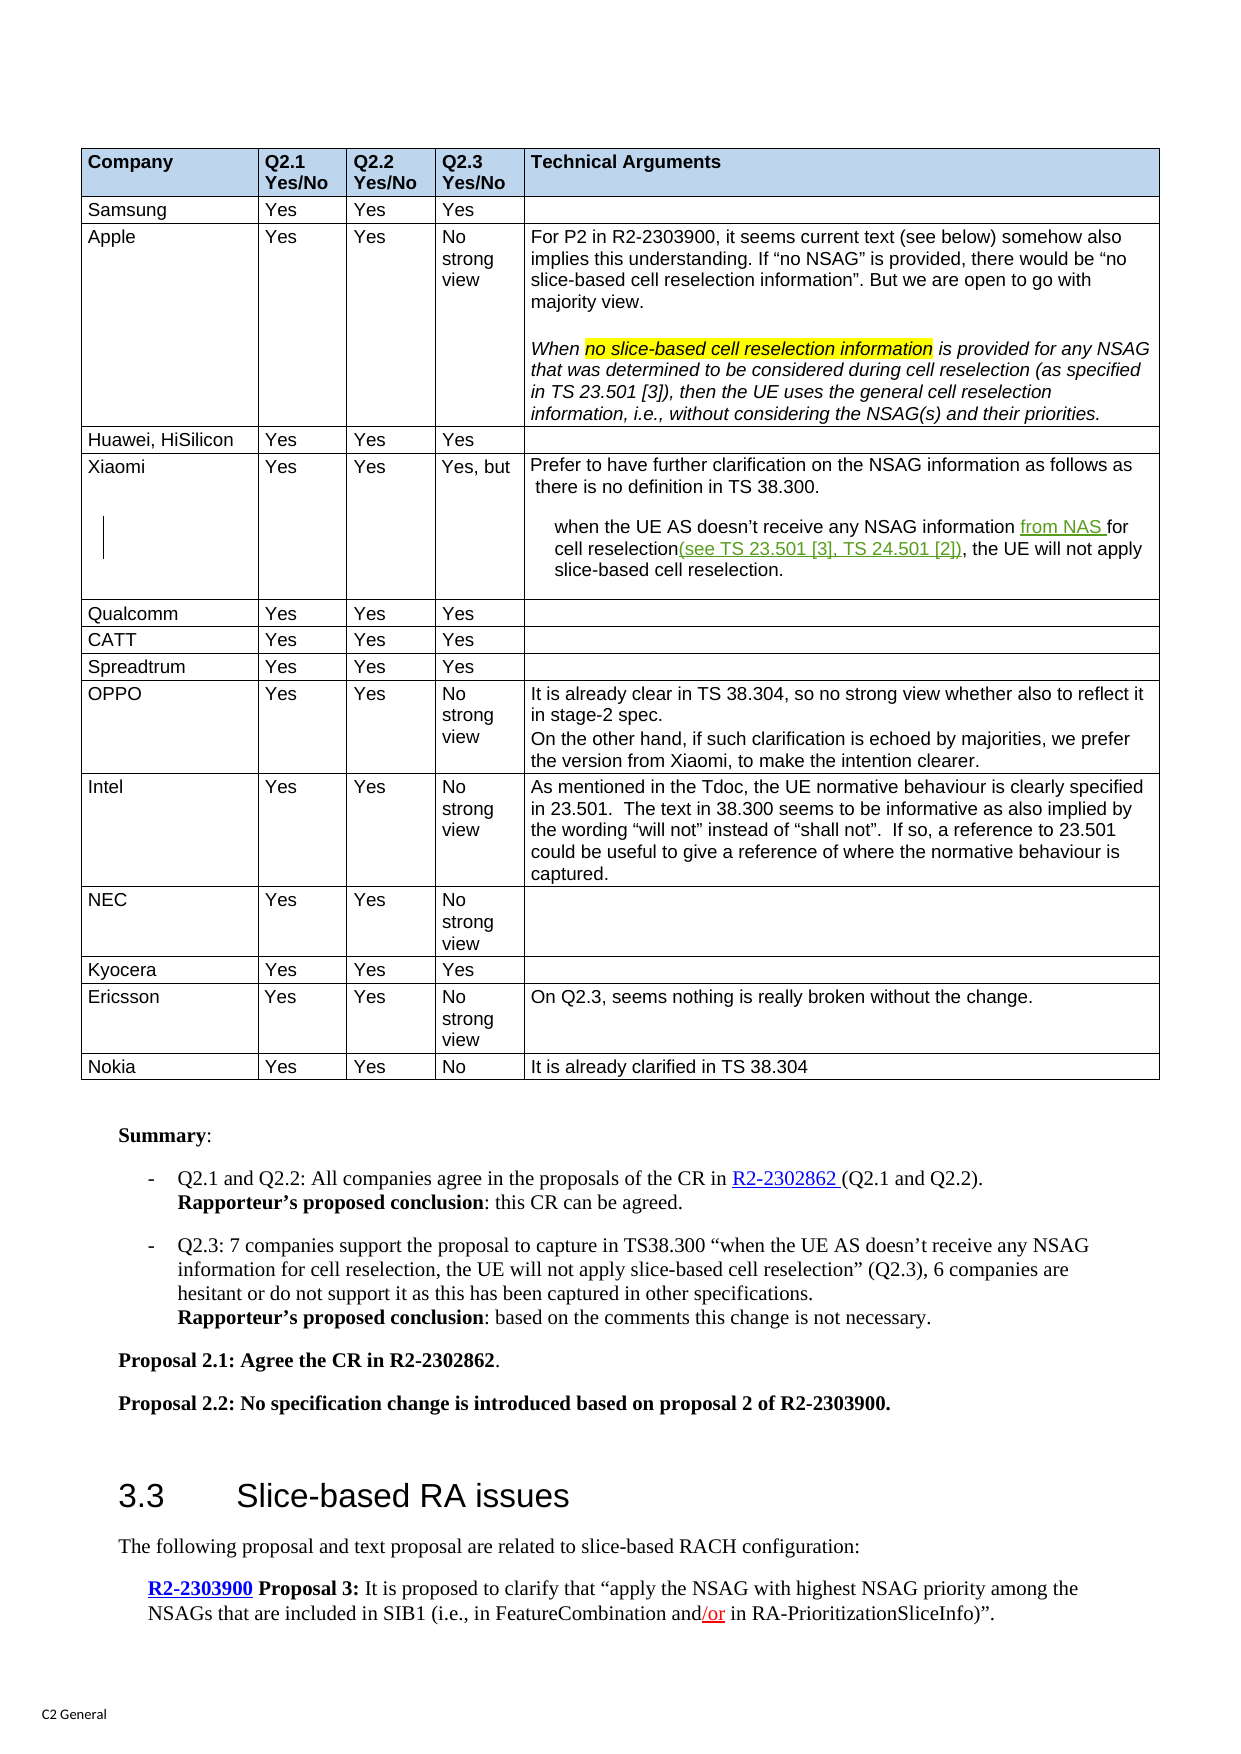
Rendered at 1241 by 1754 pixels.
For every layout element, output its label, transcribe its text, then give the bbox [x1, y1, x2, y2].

table_cell No [436, 1054, 524, 1079]
table_cell No strong view [436, 984, 524, 1053]
table_cell Yes [259, 600, 346, 626]
table_cell Yes [347, 1054, 435, 1079]
table_cell No strong view [436, 224, 524, 426]
table_cell For P2 in R2-2303900, it seems current text (see below) somehow also implies this understanding. If “no NSAG” is provided, there would be “no slice-based cell reselection information”. But we are open to go with majority view. When no slice-based cell reselection information is provided for any NSAG that was determined to be considered during cell reselection (as specified in TS 23.501 [3]), then the UE uses the general cell reselection information, i.e., without considering the NSAG(s) and their priorities. [525, 224, 1159, 426]
table_cell [525, 427, 1159, 453]
table_cell Yes [259, 681, 346, 773]
table_cell Ericsson [82, 984, 258, 1053]
table_cell Yes [259, 1054, 346, 1079]
table_cell Yes [259, 774, 346, 886]
table_cell Yes [259, 224, 346, 426]
table_cell [525, 600, 1159, 626]
table_cell OPPO [82, 681, 258, 773]
table_cell Yes [259, 197, 346, 223]
table_header Q2.3 Yes/No [436, 149, 524, 196]
table_cell Yes [347, 600, 435, 626]
table_cell Yes [436, 627, 524, 653]
table_cell [525, 197, 1159, 223]
table_cell No strong view [436, 887, 524, 956]
table_cell Yes [259, 454, 346, 599]
table_cell Yes [347, 957, 435, 983]
table_header Technical Arguments [525, 149, 1159, 196]
table_cell Yes [347, 887, 435, 956]
text Proposal 2.2: No specification change is introduced based on proposal 2 of R2-2303900. [118, 1391, 1122, 1415]
table_cell [525, 627, 1159, 653]
table_cell It is already clear in TS 38.304, so no strong view whether also to reflect it in stage-2 spec. On the other hand, if such clarification is echoed by majorities, we prefer the version from Xiaomi, to make the intention clearer. [525, 681, 1159, 773]
table_cell [525, 957, 1159, 983]
table_header Q2.2 Yes/No [347, 149, 435, 196]
table_cell Yes [347, 454, 435, 599]
table_cell [525, 654, 1159, 679]
table_cell CATT [82, 627, 258, 653]
table_cell It is already clarified in TS 38.304 [525, 1054, 1159, 1079]
text - Q2.1 and Q2.2: All companies agree in the proposals of the CR in R2-2302862 (Q2.1 and Q2.2). Rapporteur’s proposed conclusion: this CR can be agreed. [148, 1166, 1122, 1214]
table_cell Yes [259, 984, 346, 1053]
table_cell Yes [259, 957, 346, 983]
text The following proposal and text proposal are related to slice-based RACH configuration: [118, 1533, 1122, 1558]
table_cell Yes [436, 600, 524, 626]
subtitle 3.3 Slice-based RA issues [118, 1476, 1122, 1515]
table_cell Yes [436, 957, 524, 983]
table_cell Yes [436, 654, 524, 679]
table_cell Yes [436, 427, 524, 453]
table_cell Huawei, HiSilicon [82, 427, 258, 453]
table_cell Intel [82, 774, 258, 886]
table_cell Yes [347, 774, 435, 886]
table_cell Yes [347, 627, 435, 653]
table_cell On Q2.3, seems nothing is really broken without the change. [525, 984, 1159, 1053]
table_cell Yes [347, 427, 435, 453]
table_cell [525, 887, 1159, 956]
table_header Q2.1 Yes/No [259, 149, 346, 196]
table_cell Yes [347, 984, 435, 1053]
text Proposal 2.1: Agree the CR in R2-2302862. [118, 1348, 1122, 1372]
table_header Company [82, 149, 258, 196]
table_cell Yes [347, 224, 435, 426]
table_cell No strong view [436, 681, 524, 773]
table_cell Yes [259, 627, 346, 653]
table_cell Xiaomi [82, 454, 258, 599]
table_cell Yes [347, 654, 435, 679]
table_cell Kyocera [82, 957, 258, 983]
text - Q2.3: 7 companies support the proposal to capture in TS38.300 “when the UE AS doesn’t receive any NSAG information for cell reselection, the UE will not apply slice-based cell reselection” (Q2.3), 6 companies are hesitant or do not support it as this has been captured in other specifications. Rapporteur’s proposed conclusion: based on the comments this change is not necessary. [148, 1233, 1122, 1329]
table_cell No strong view [436, 774, 524, 886]
table_cell NEC [82, 887, 258, 956]
table_cell Yes [259, 427, 346, 453]
text R2-2303900 Proposal 3: It is proposed to clarify that “apply the NSAG with highest NSAG priority among the NSAGs that are included in SIB1 (i.e., in FeatureCombination and/or in RA-PrioritizationSliceInfo)”. [148, 1576, 1122, 1624]
table_cell Samsung [82, 197, 258, 223]
table_cell Yes, but [436, 454, 524, 599]
table_cell As mentioned in the Tdoc, the UE normative behaviour is clearly specified in 23.501. The text in 38.300 seems to be informative as also implied by the wording “will not” instead of “shall not”. If so, a reference to 23.501 could be useful to give a reference of where the normative behaviour is captured. [525, 774, 1159, 886]
table_cell Yes [436, 197, 524, 223]
table_cell Spreadtrum [82, 654, 258, 679]
table_cell Yes [259, 654, 346, 679]
table_cell Nokia [82, 1054, 258, 1079]
table_cell Yes [259, 887, 346, 956]
table_cell Prefer to have further clarification on the NSAG information as follows as there is no definition in TS 38.300. when the UE AS doesn’t receive any NSAG information for cell reselection, the UE will not apply slice-based cell reselection. [525, 454, 1159, 599]
table_cell Apple [82, 224, 258, 426]
text Summary: [118, 1123, 1122, 1147]
table_cell Yes [347, 197, 435, 223]
table_cell Qualcomm [82, 600, 258, 626]
table_cell Yes [347, 681, 435, 773]
